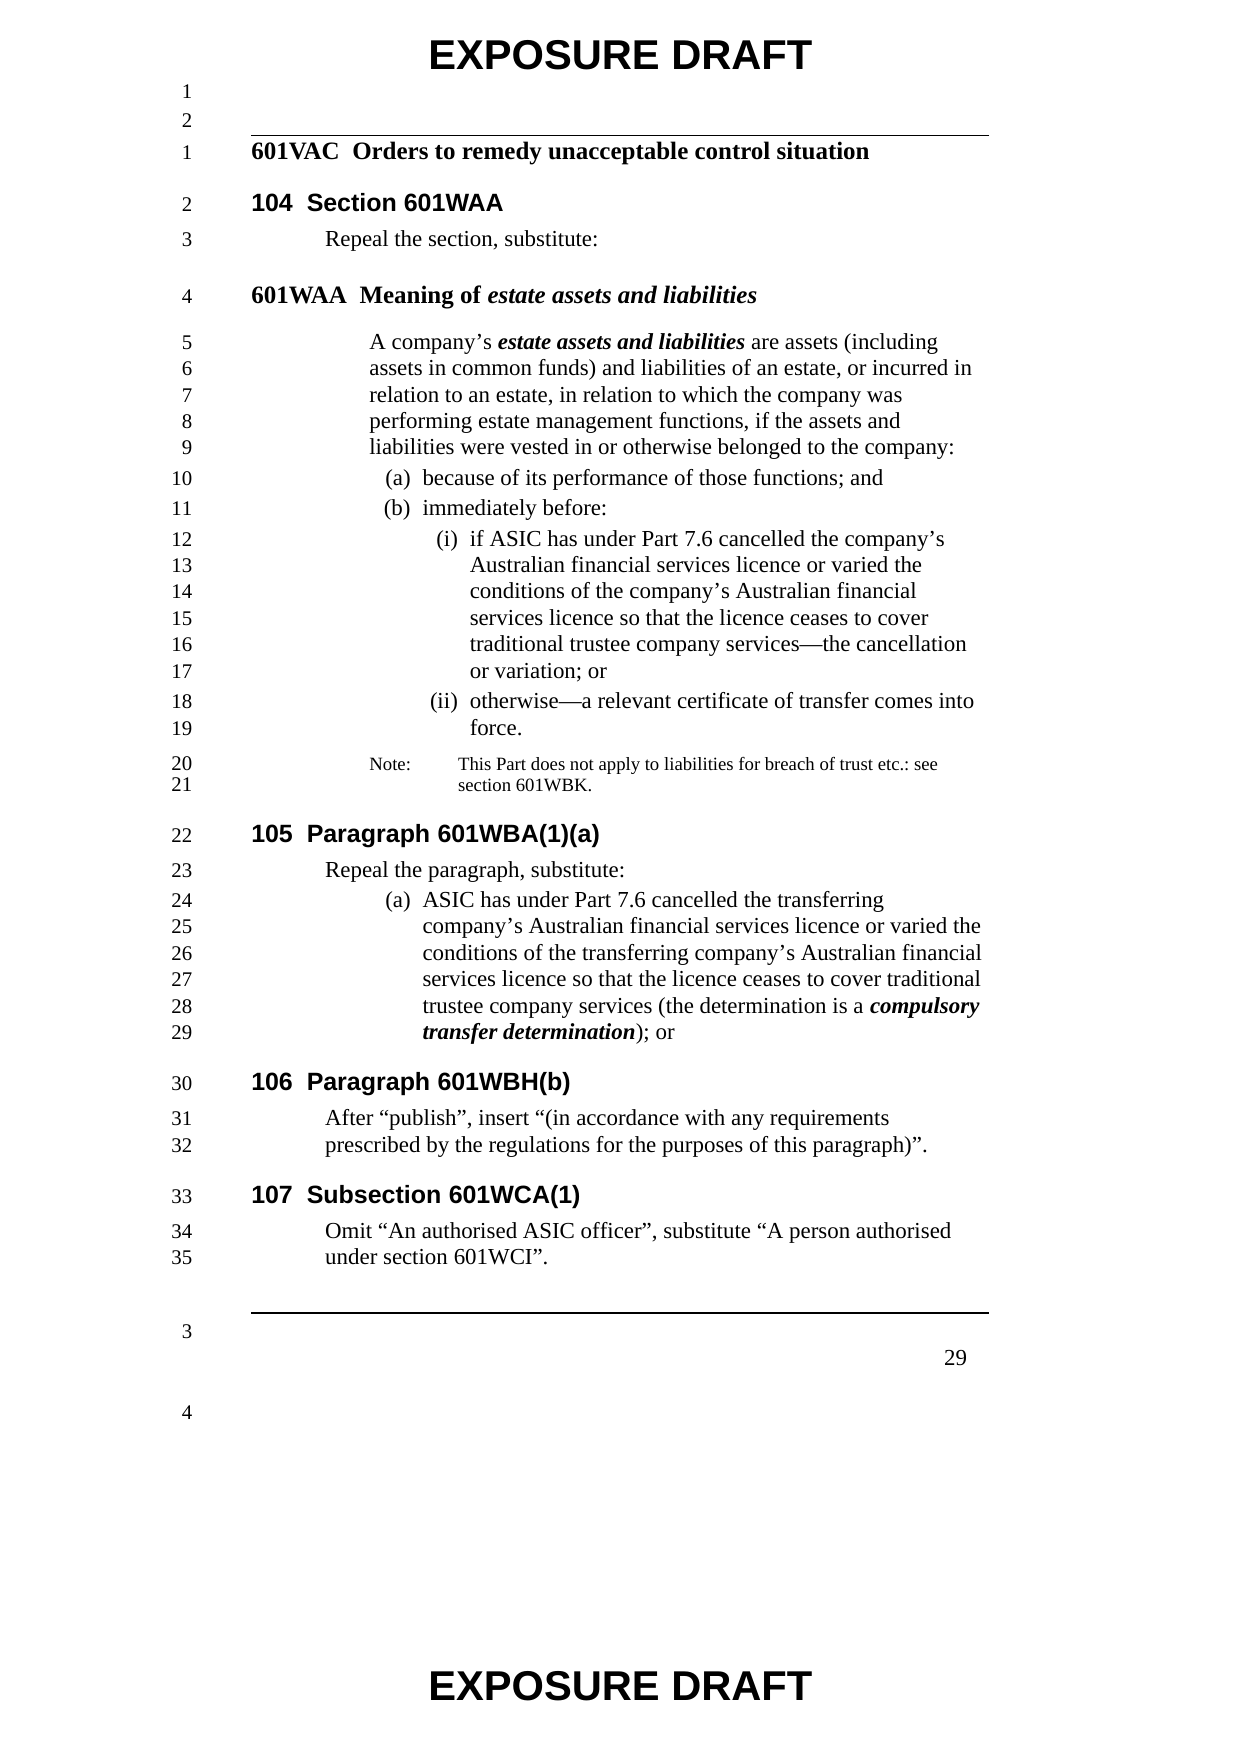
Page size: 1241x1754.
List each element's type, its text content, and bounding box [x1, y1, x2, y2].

text Omit “An authorised ASIC officer”, substitute “A person authorised under section 601WCI”. [325, 1217, 989, 1270]
text (i) if ASIC has under Part 7.6 cancelled the company’s Australian financial services licence or varied the conditions of the company’s Australian financial services licence so that the licence ceases to cover traditional trustee company services—the cancellation or variation; or [251, 525, 989, 683]
text 104 Section 601WAA [251, 188, 989, 217]
text After “publish”, insert “(in accordance with any requirements prescribed by the regulations for the purposes of this paragraph)”. [325, 1104, 989, 1157]
text 601WAA Meaning of estate assets and liabilities [251, 280, 989, 309]
text Repeal the paragraph, substitute: [325, 856, 989, 882]
text 107 Subsection 601WCA(1) [251, 1180, 989, 1209]
text 106 Paragraph 601WBH(b) [251, 1067, 989, 1096]
text 105 Paragraph 601WBA(1)(a) [251, 819, 989, 847]
text Note: This Part does not apply to liabilities for breach of trust etc.: see section 601WBK. [369, 753, 989, 796]
text Repeal the section, substitute: [325, 225, 989, 251]
text (b) immediately before: [251, 494, 989, 521]
text 601VAC Orders to remedy unacceptable control situation [251, 136, 989, 165]
text (a) ASIC has under Part 7.6 cancelled the transferring company’s Australian financial services licence or varied the conditions of the transferring company’s Australian financial services licence so that the licence ceases to cover traditional trustee company services (the determination is a compulsory transfer determination); or [251, 886, 989, 1044]
text A company’s estate assets and liabilities are assets (including assets in common funds) and liabilities of an estate, or incurred in relation to an estate, in relation to which the company was performing estate management functions, if the assets and liabilities were vested in or otherwise belonged to the company: [251, 328, 989, 460]
text (a) because of its performance of those functions; and [251, 464, 989, 490]
text (ii) otherwise—a relevant certificate of transfer comes into force. [251, 687, 989, 740]
